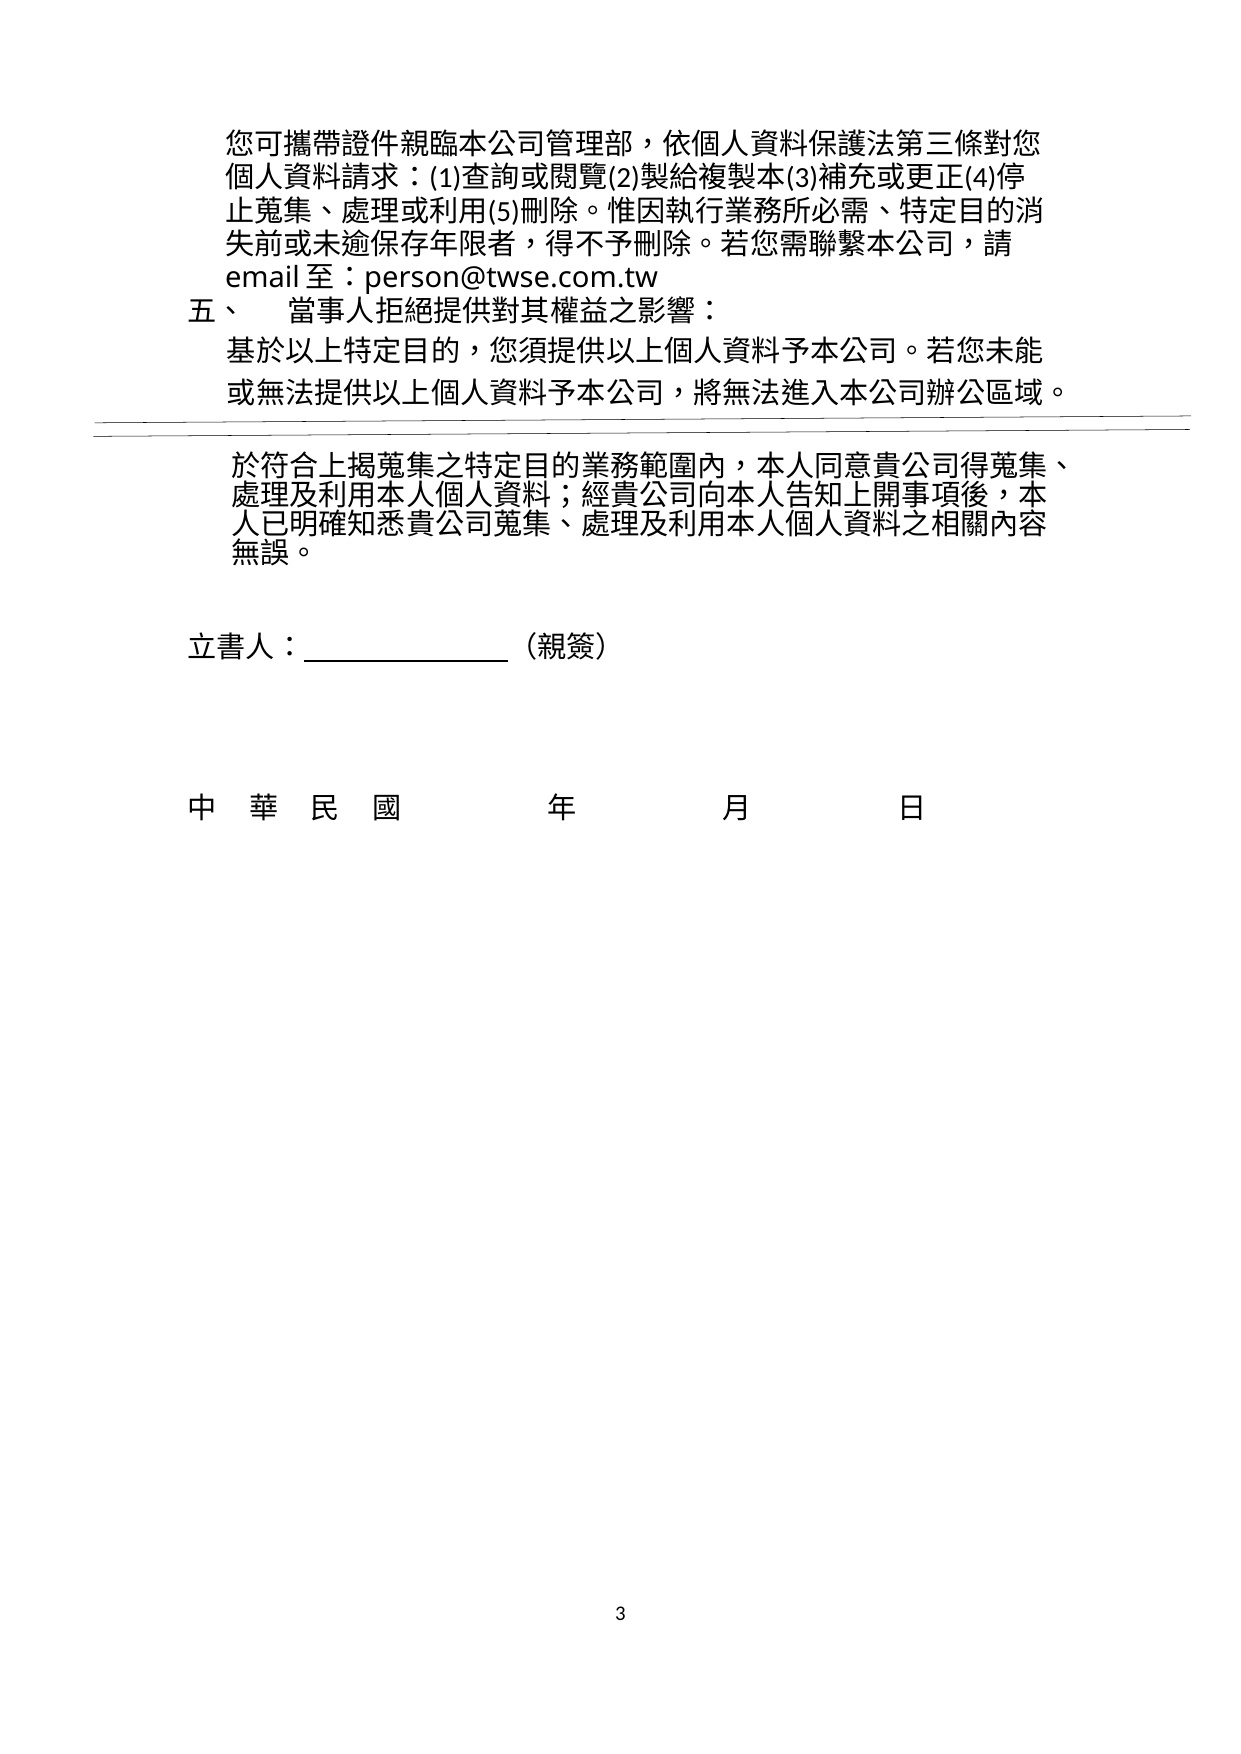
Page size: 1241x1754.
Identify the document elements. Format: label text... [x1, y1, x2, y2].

text 中 華 民 國 年 月 日 [187, 795, 1053, 824]
text 於符合上揭蒐集之特定目的業務範圍內，本人同意貴公司得蒐集、處理及利用本人個人資料；經貴公司向本人告知上開事項後，本人已明確知悉貴公司蒐集、處理及利用本人個人資料之相關內容無誤。 [231, 453, 1053, 570]
list 當事人拒絕提供對其權益之影響： [187, 294, 1053, 328]
text 立書人： （親簽） [187, 607, 1053, 682]
list 您可攜帶證件親臨本公司管理部，依個人資料保護法第三條對您個人資料請求：(1)查詢或閱覽(2)製給複製本(3)補充或更正(4)停止蒐集、處理或利用(5)刪除。惟因執行業務所必需、特定目的消失前或未逾保存年限者，得不予刪除。若您需聯繫本公司，請email至：person@twse.com.tw [225, 128, 1053, 294]
text 基於以上特定目的，您須提供以上個人資料予本公司。若您未能或無法提供以上個人資料予本公司，將無法進入本公司辦公區域。 [227, 328, 1053, 412]
